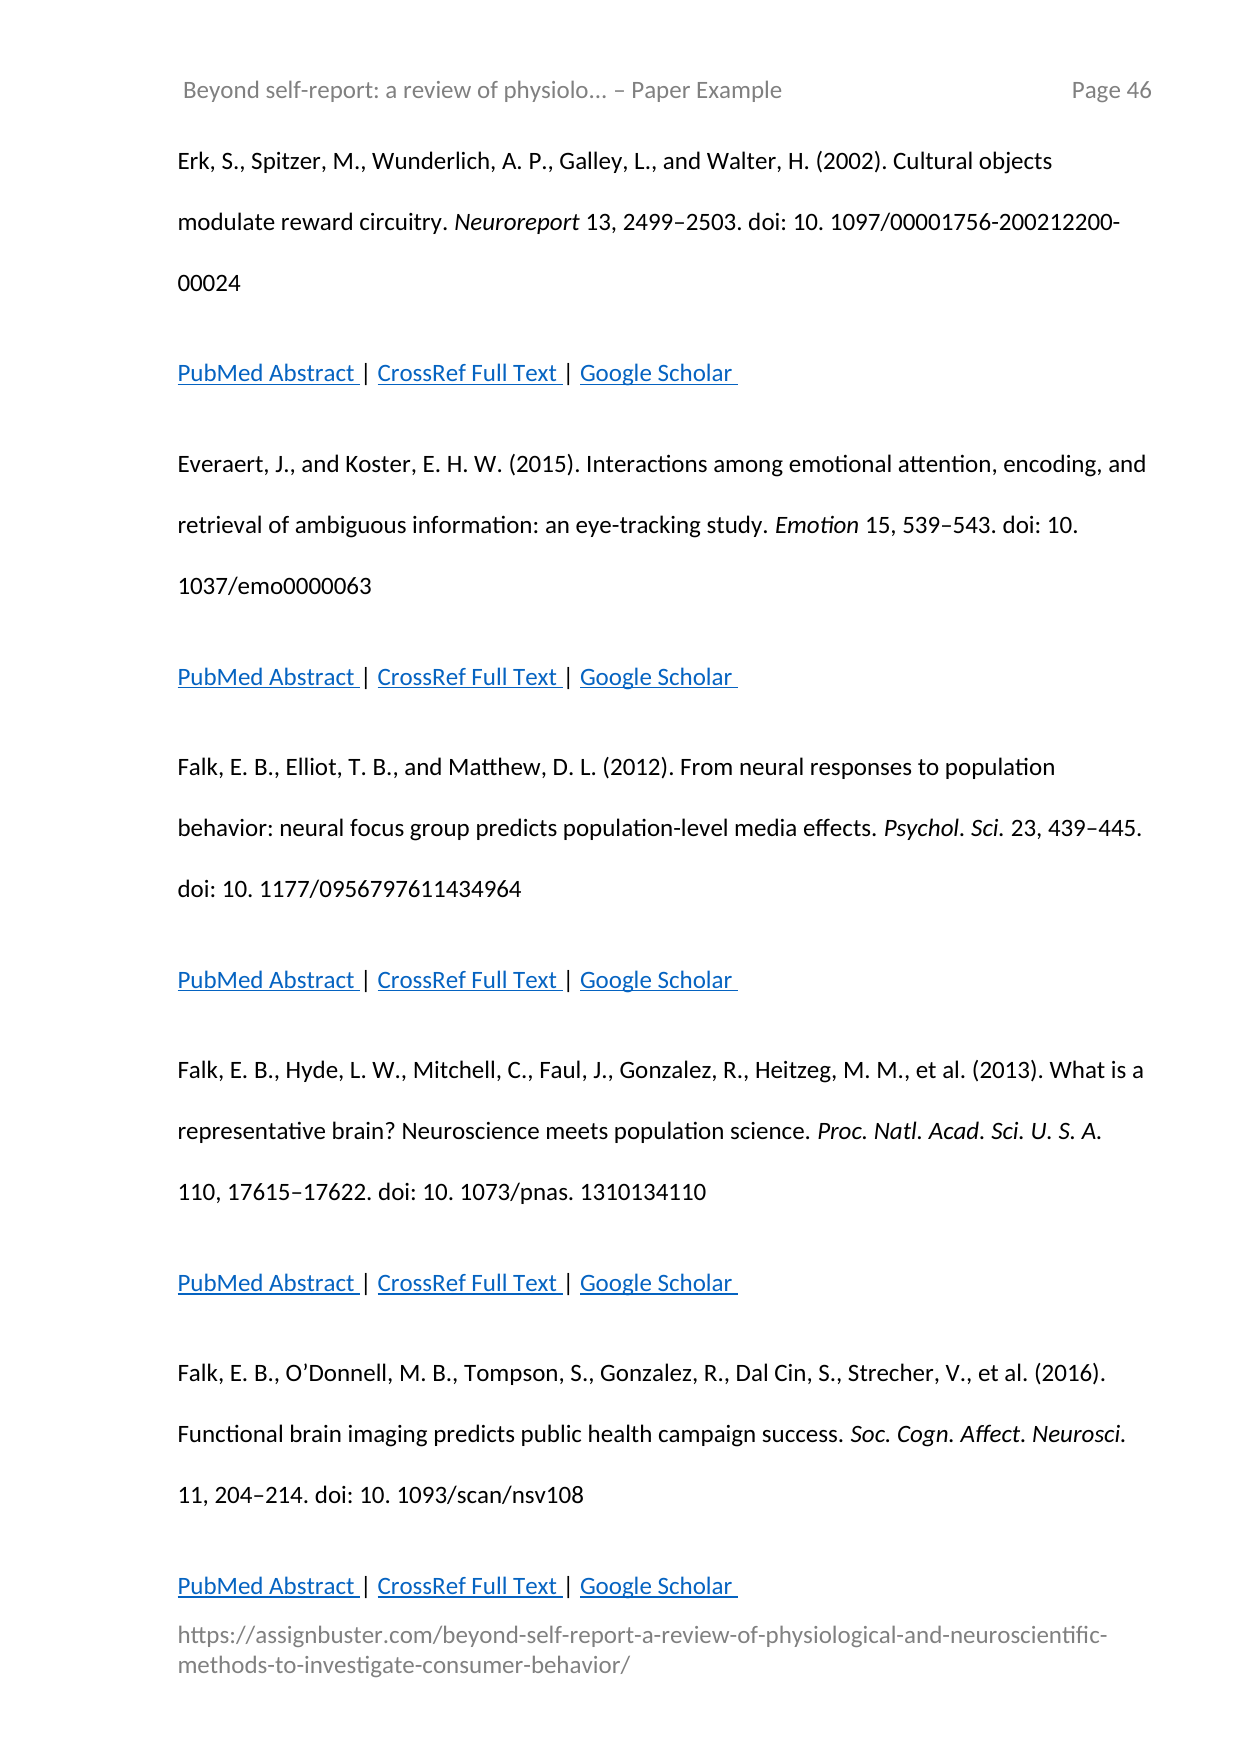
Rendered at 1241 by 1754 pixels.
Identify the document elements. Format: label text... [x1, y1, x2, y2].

text PubMed Abstract | CrossRef Full Text | Google Scholar [177, 1570, 1152, 1601]
text PubMed Abstract | CrossRef Full Text | Google Scholar [177, 358, 1152, 388]
text Falk, E. B., Elliot, T. B., and Matthew, D. L. (2012). From neural responses to population behavior: neural focus group predicts population-level media effects. Psychol. Sci. 23, 439–445. doi: 10. 1177/0956797611434964 [177, 751, 1152, 904]
text Falk, E. B., O’Donnell, M. B., Tompson, S., Gonzalez, R., Dal Cin, S., Strecher, V., et al. (2016). Functional brain imaging predicts public health campaign success. Soc. Cogn. Affect. Neurosci. 11, 204–214. doi: 10. 1093/scan/nsv108 [177, 1357, 1152, 1510]
text Falk, E. B., Hyde, L. W., Mitchell, C., Faul, J., Gonzalez, R., Heitzeg, M. M., et al. (2013). What is a representative brain? Neuroscience meets population science. Proc. Natl. Acad. Sci. U. S. A. 110, 17615–17622. doi: 10. 1073/pnas. 1310134110 [177, 1054, 1152, 1207]
text PubMed Abstract | CrossRef Full Text | Google Scholar [177, 661, 1152, 691]
text PubMed Abstract | CrossRef Full Text | Google Scholar [177, 1267, 1152, 1297]
text PubMed Abstract | CrossRef Full Text | Google Scholar [177, 964, 1152, 994]
text Everaert, J., and Koster, E. H. W. (2015). Interactions among emotional attention, encoding, and retrieval of ambiguous information: an eye-tracking study. Emotion 15, 539–543. doi: 10. 1037/emo0000063 [177, 448, 1152, 601]
text Erk, S., Spitzer, M., Wunderlich, A. P., Galley, L., and Walter, H. (2002). Cultural objects modulate reward circuitry. Neuroreport 13, 2499–2503. doi: 10. 1097/00001756-200212200-00024 [177, 145, 1152, 298]
